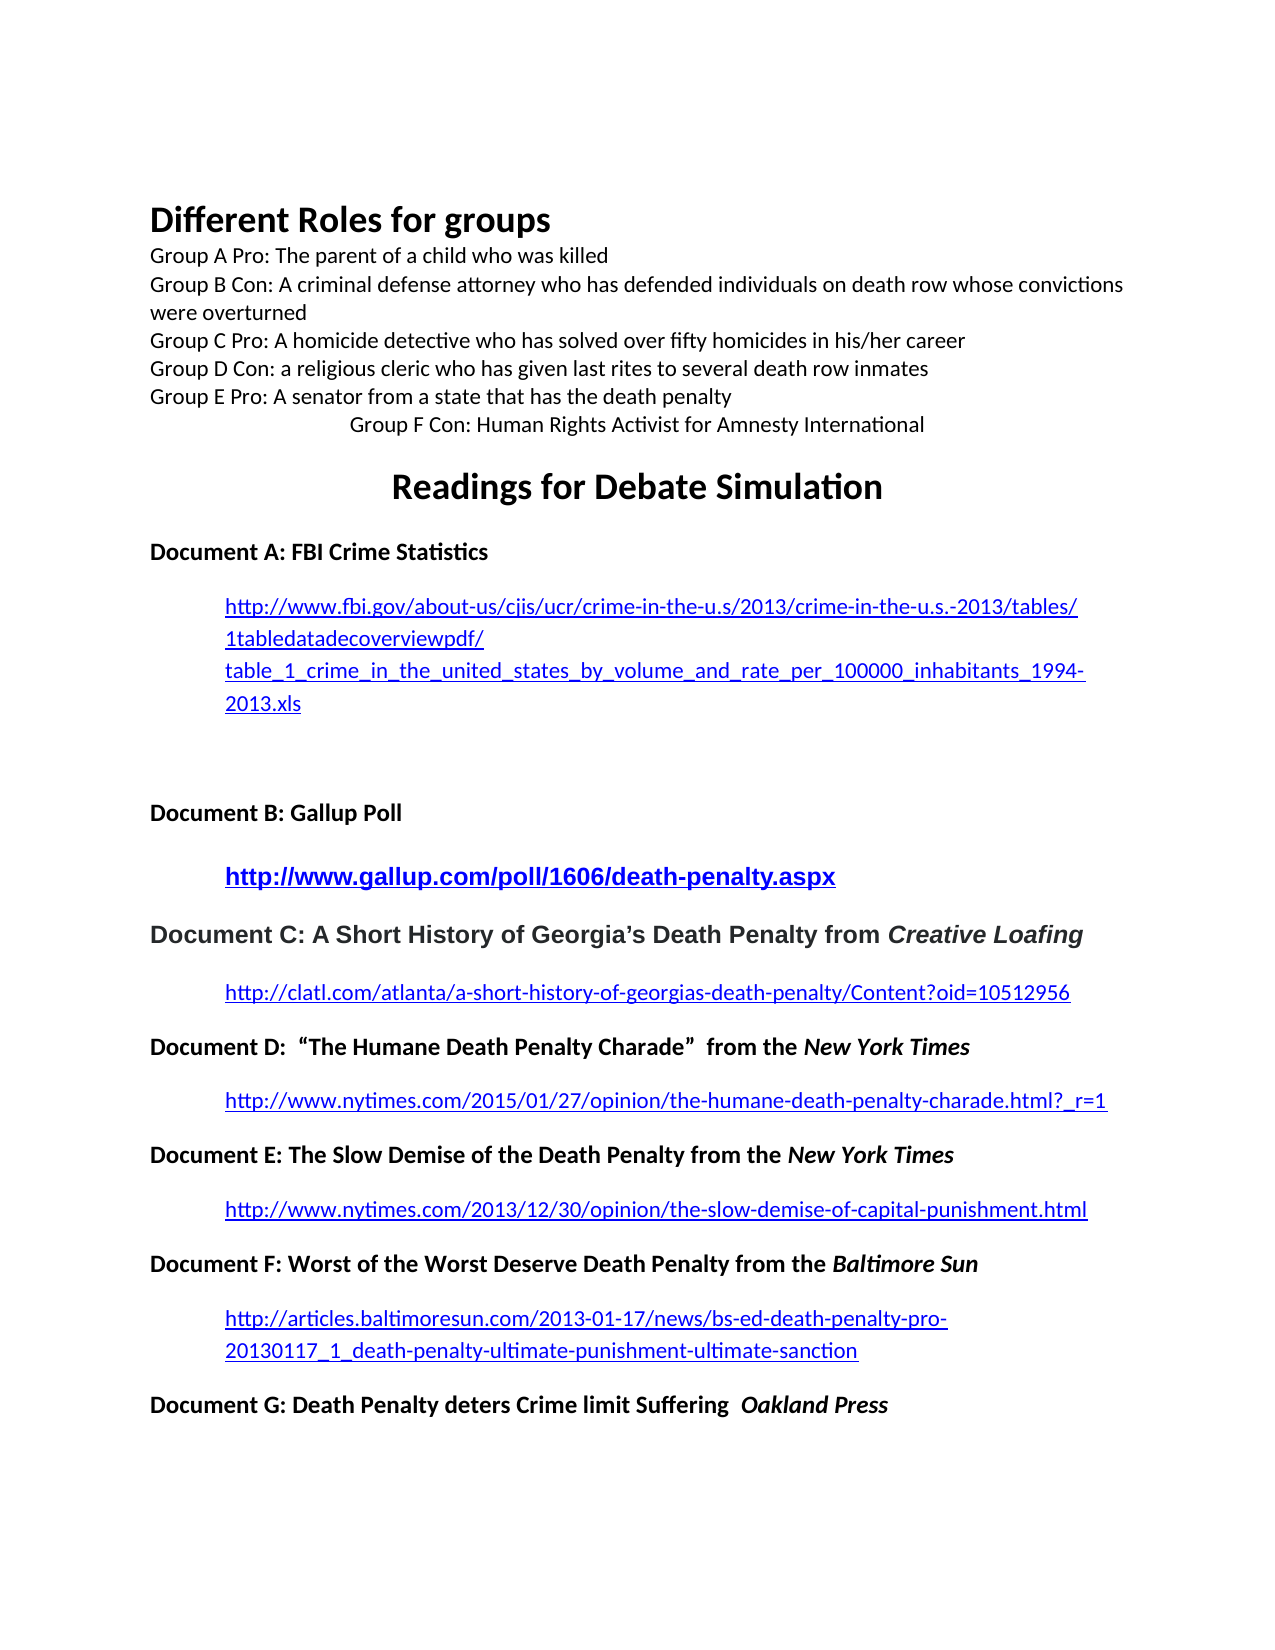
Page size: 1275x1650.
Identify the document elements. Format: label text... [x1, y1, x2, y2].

text Group F Con: Human Rights Activist for Amnesty International [150, 410, 1125, 438]
text Different Roles for groups [150, 196, 1125, 242]
text Document A: FBI Crime Statistics [150, 536, 1125, 567]
text http://clatl.com/atlanta/a-short-history-of-georgias-death-penalty/Content?oid=10512956 [150, 978, 1125, 1006]
text Group B Con: A criminal defense attorney who has defended individuals on death row whose convictions were overturned [150, 270, 1125, 326]
text Group E Pro: A senator from a state that has the death penalty [150, 382, 1125, 410]
text Group C Pro: A homicide detective who has solved over fifty homicides in his/her career [150, 326, 1125, 354]
text Document C: A Short History of Georgia’s Death Penalty from Creative Loafing [150, 920, 1125, 948]
text Group A Pro: The parent of a child who was killed [150, 242, 1125, 270]
text http://www.nytimes.com/2013/12/30/opinion/the-slow-demise-of-capital-punishment.html [150, 1195, 1125, 1223]
text Document B: Gallup Poll [150, 798, 1125, 828]
text http://articles.baltimoresun.com/2013-01-17/news/bs-ed-death-penalty-pro-20130117_1_death-penalty-ultimate-punishment-ultimate-sanction [225, 1304, 1125, 1364]
text http://www.fbi.gov/about-us/cjis/ucr/crime-in-the-u.s/2013/crime-in-the-u.s.-2013/tables/1tabledatadecoverviewpdf/table_1_crime_in_the_united_states_by_volume_and_rate_per_100000_inhabitants_1994-2013.xls [225, 592, 1125, 717]
text http://www.gallup.com/poll/1606/death-penalty.aspx [150, 862, 1125, 891]
text http://www.nytimes.com/2015/01/27/opinion/the-humane-death-penalty-charade.html?_r=1 [150, 1086, 1125, 1114]
text Document E: The Slow Demise of the Death Penalty from the New York Times [150, 1139, 1125, 1170]
text Document D: “The Humane Death Penalty Charade” from the New York Times [150, 1031, 1125, 1061]
text Group D Con: a religious cleric who has given last rites to several death row inmates [150, 354, 1125, 382]
text Document F: Worst of the Worst Deserve Death Penalty from the Baltimore Sun [150, 1248, 1125, 1279]
text Readings for Debate Simulation [150, 463, 1125, 509]
text Document G: Death Penalty deters Crime limit Suffering Oakland Press [150, 1389, 1125, 1420]
